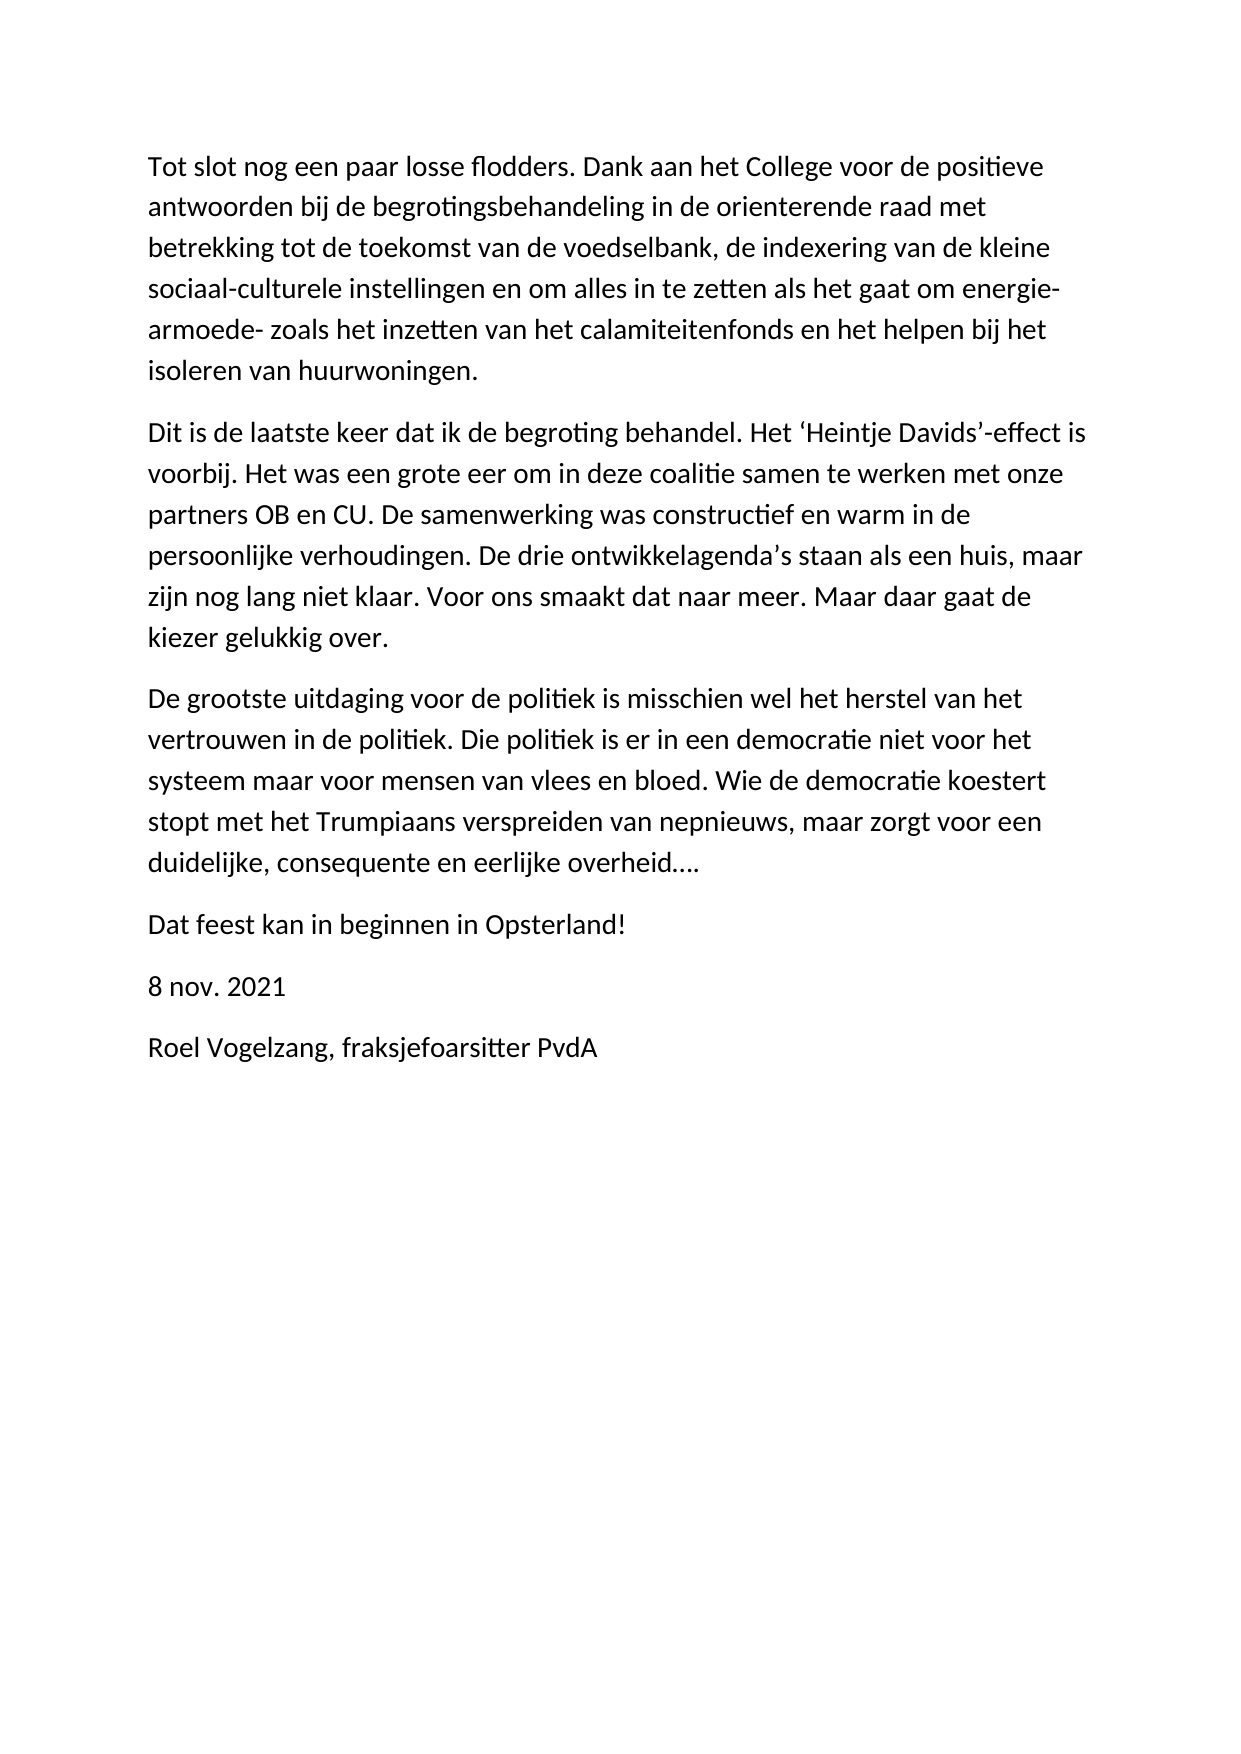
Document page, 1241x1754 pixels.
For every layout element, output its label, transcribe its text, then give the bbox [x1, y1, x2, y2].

text Tot slot nog een paar losse flodders. Dank aan het College voor de positieve antwoorden bij de begrotingsbehandeling in de orienterende raad met betrekking tot de toekomst van de voedselbank, de indexering van de kleine sociaal-culturele instellingen en om alles in te zetten als het gaat om energie-armoede- zoals het inzetten van het calamiteitenfonds en het helpen bij het isoleren van huurwoningen. [148, 148, 1093, 388]
text Dat feest kan in beginnen in Opsterland! [148, 906, 1093, 942]
text Roel Vogelzang, fraksjefoarsitter PvdA [148, 1029, 1093, 1065]
text Dit is de laatste keer dat ik de begroting behandel. Het ‘Heintje Davids’-effect is voorbij. Het was een grote eer om in deze coalitie samen te werken met onze partners OB en CU. De samenwerking was constructief en warm in de persoonlijke verhoudingen. De drie ontwikkelagenda’s staan als een huis, maar zijn nog lang niet klaar. Voor ons smaakt dat naar meer. Maar daar gaat de kiezer gelukkig over. [148, 414, 1093, 654]
text 8 nov. 2021 [148, 968, 1093, 1003]
text De grootste uitdaging voor de politiek is misschien wel het herstel van het vertrouwen in de politiek. Die politiek is er in een democratie niet voor het systeem maar voor mensen van vlees en bloed. Wie de democratie koestert stopt met het Trumpiaans verspreiden van nepnieuws, maar zorgt voor een duidelijke, consequente en eerlijke overheid…. [148, 681, 1093, 880]
